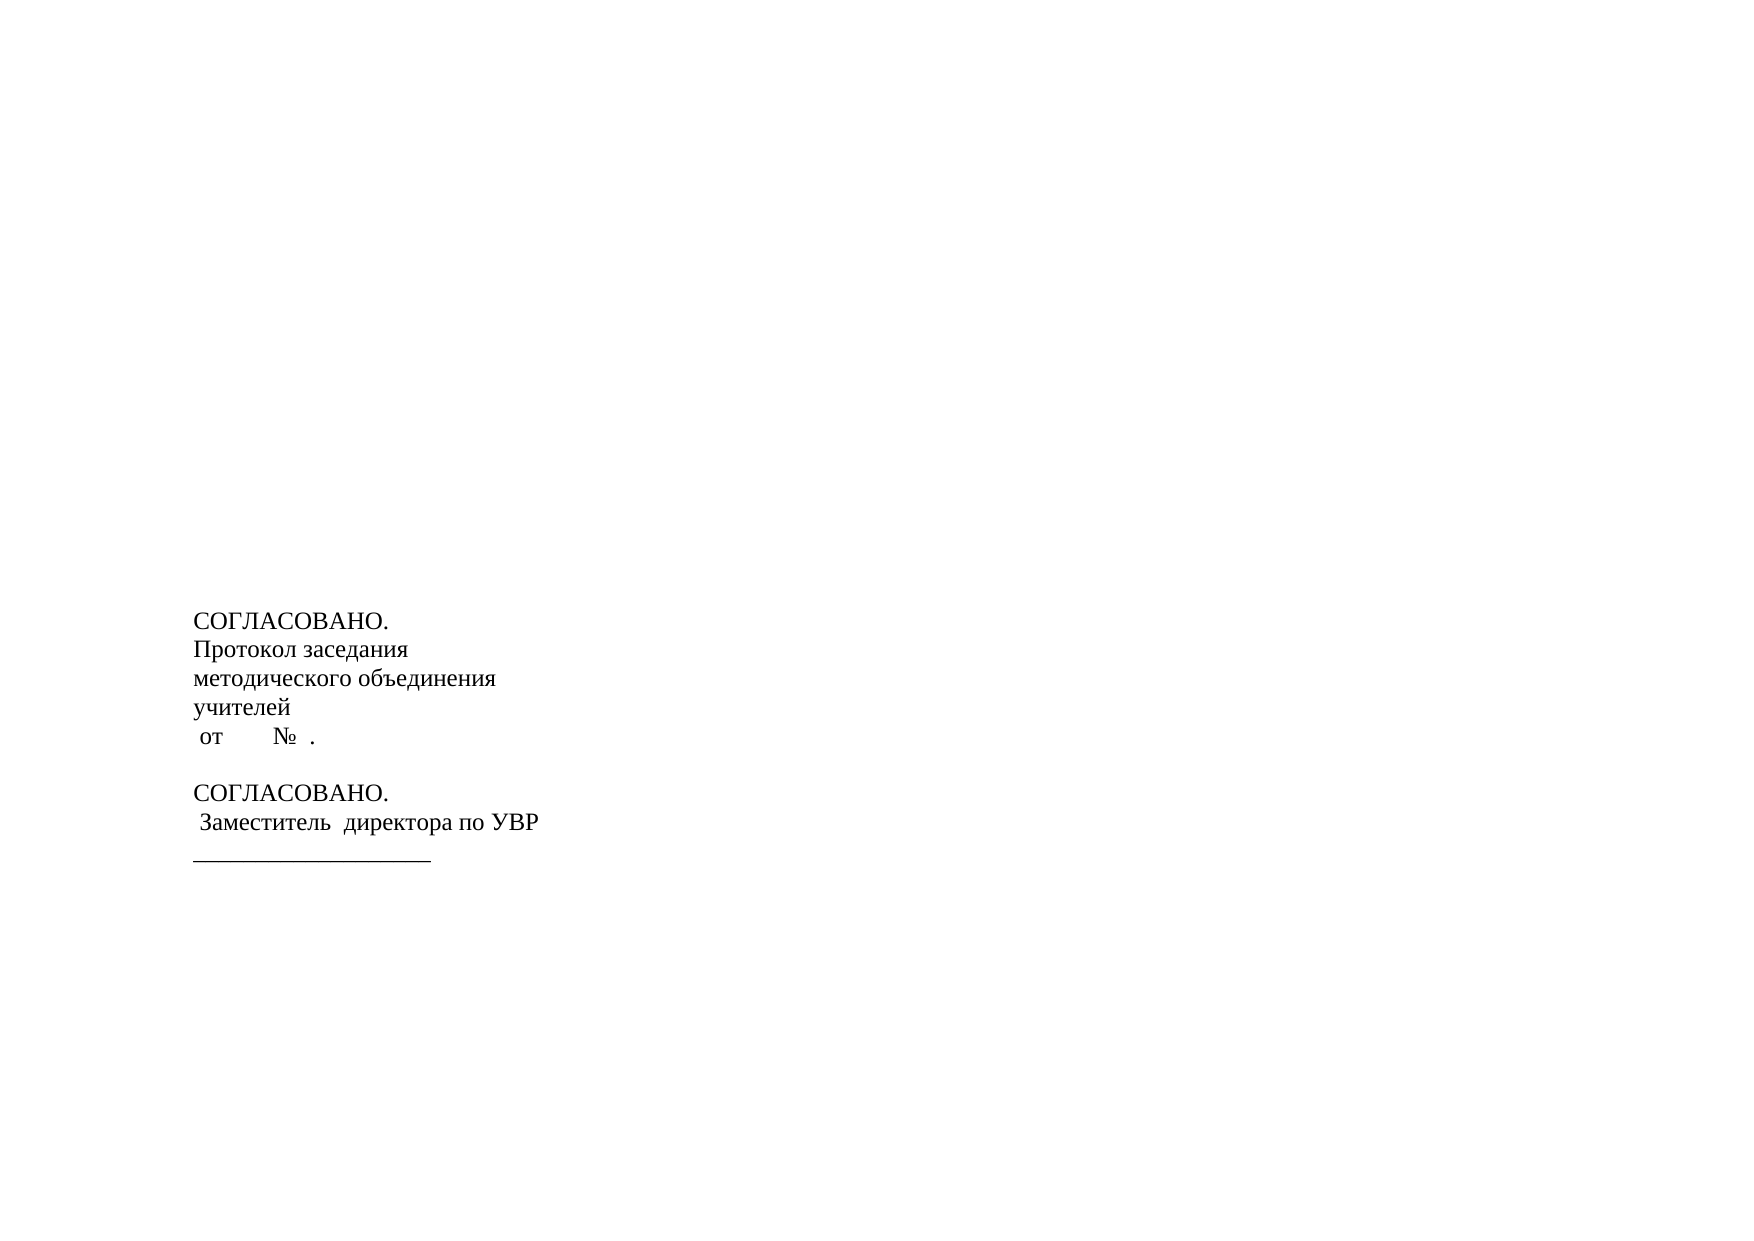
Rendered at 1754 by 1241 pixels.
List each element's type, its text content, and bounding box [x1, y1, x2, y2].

text Протокол заседания [118, 634, 1636, 663]
text ___________________ [118, 836, 1636, 864]
text методического объединения [118, 663, 1636, 692]
text Заместитель директора по УВР [118, 807, 1636, 836]
text учителей [118, 692, 1636, 721]
text от № . [118, 721, 1636, 749]
text СОГЛАСОВАНО. [118, 606, 1636, 634]
text СОГЛАСОВАНО. [118, 778, 1636, 807]
